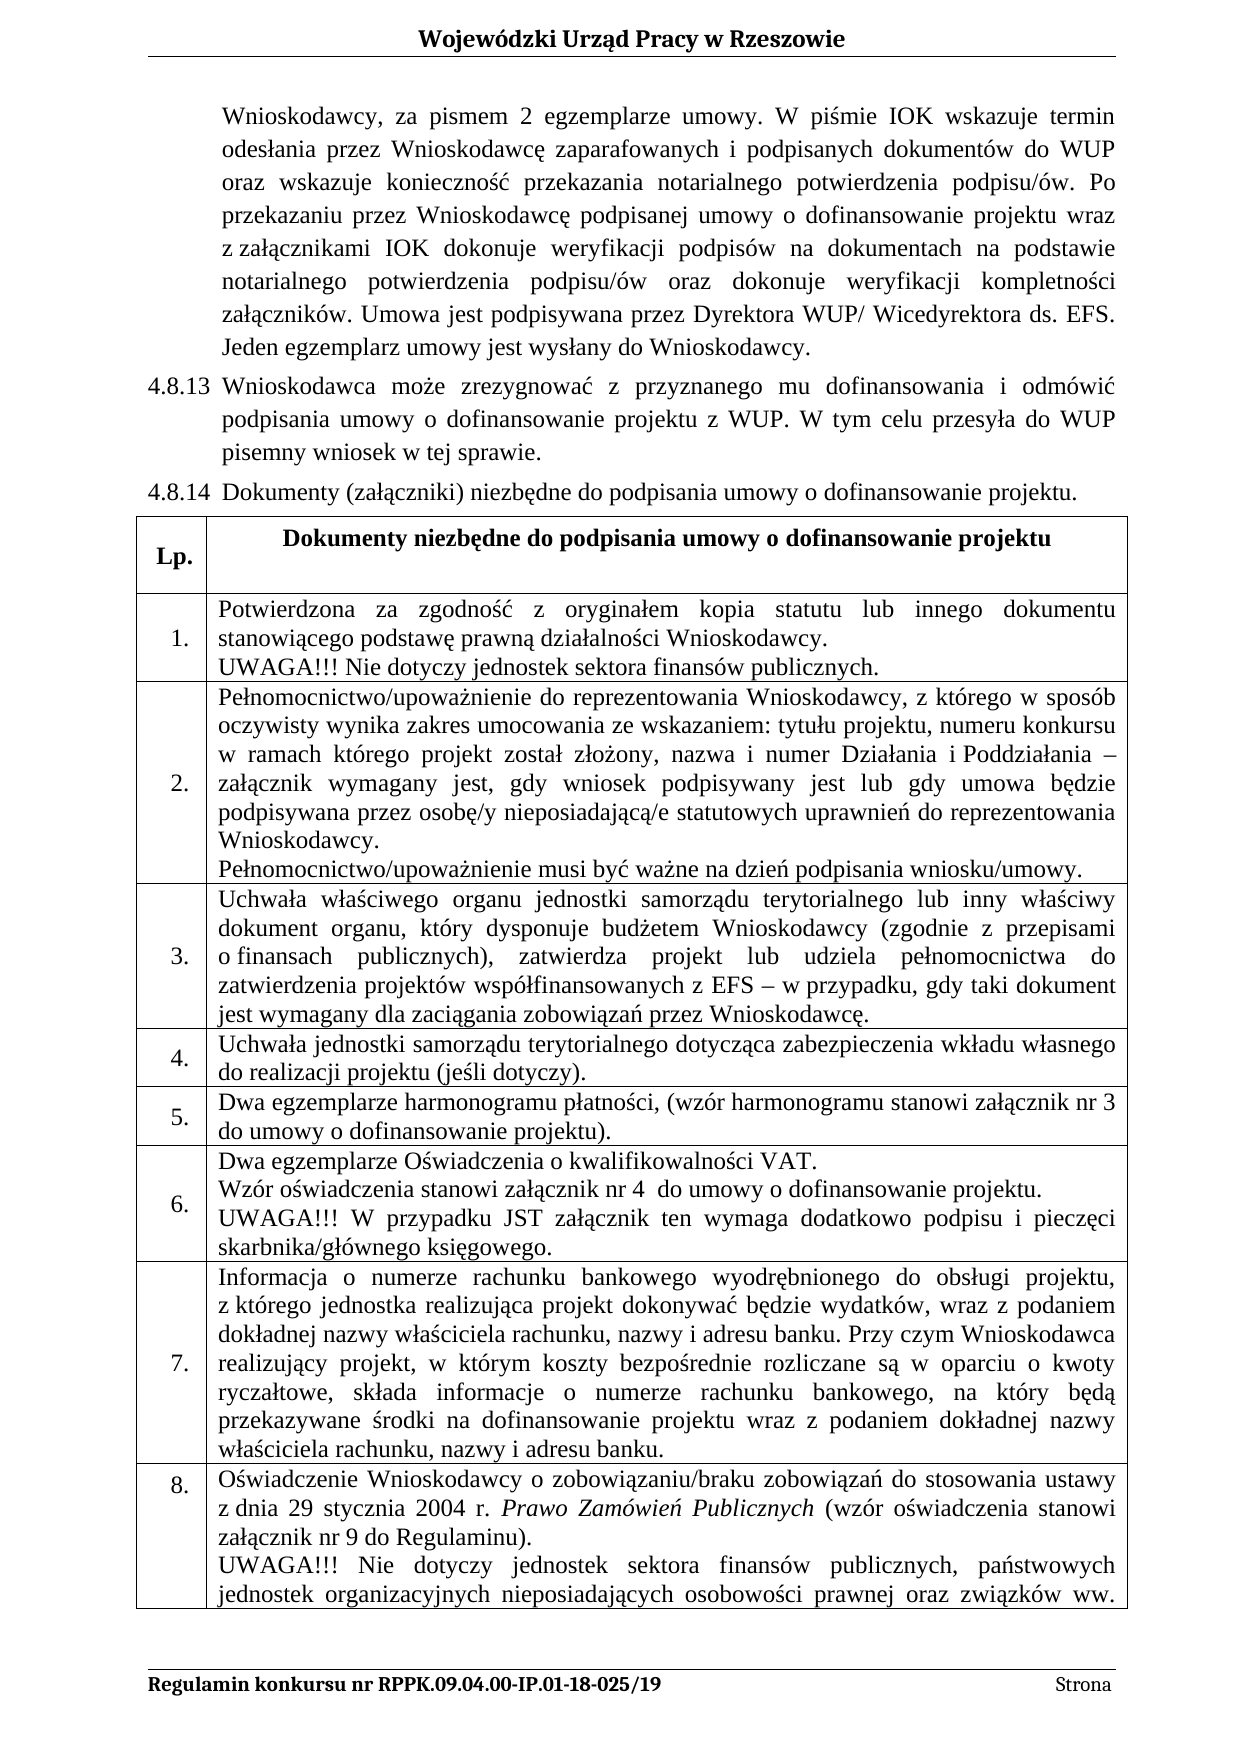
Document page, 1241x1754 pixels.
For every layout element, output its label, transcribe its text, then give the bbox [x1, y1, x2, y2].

table_cell [137, 594, 206, 681]
subtitle Wnioskodawca może zrezygnować z przyznanego mu dofinansowania i odmówić podpisania umowy o dofinansowanie projektu z WUP. W tym celu przesyła do WUP pisemny wniosek w tej sprawie. [148, 371, 1116, 466]
table_header Dokumenty niezbędne do podpisania umowy o dofinansowanie projektu [207, 517, 1127, 593]
table_cell [137, 682, 206, 883]
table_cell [207, 1464, 1127, 1608]
table_cell Uchwała jednostki samorządu terytorialnego dotycząca zabezpieczenia wkładu własnego do realizacji projektu (jeśli dotyczy). [207, 1029, 1127, 1086]
table_cell [137, 1146, 206, 1261]
table_cell Dwa egzemplarze harmonogramu płatności, (wzór harmonogramu stanowi załącznik nr 3 do umowy o dofinansowanie projektu). [207, 1087, 1127, 1145]
table_cell Uchwała właściwego organu jednostki samorządu terytorialnego lub inny właściwy dokument organu, który dysponuje budżetem Wnioskodawcy (zgodnie z przepisami o finansach publicznych), zatwierdza projekt lub udziela pełnomocnictwa do zatwierdzenia projektów współfinansowanych z EFS – w przypadku, gdy taki dokument jest wymagany dla zaciągania zobowiązań przez Wnioskodawcę. [207, 884, 1127, 1028]
table_cell Dwa egzemplarze Oświadczenia o kwalifikowalności VAT. Wzór oświadczenia stanowi załącznik nr 4 do umowy o dofinansowanie projektu. UWAGA!!! W przypadku JST załącznik ten wymaga dodatkowo podpisu i pieczęci skarbnika/głównego księgowego. [207, 1146, 1127, 1261]
table_cell [137, 1087, 206, 1145]
table_cell Pełnomocnictwo/upoważnienie do reprezentowania Wnioskodawcy, z którego w sposób oczywisty wynika zakres umocowania ze wskazaniem: tytułu projektu, numeru konkursu w ramach którego projekt został złożony, nazwa i numer Działania i Poddziałania – załącznik wymagany jest, gdy wniosek podpisywany jest lub gdy umowa będzie podpisywana przez osobę/y nieposiadającą/e statutowych uprawnień do reprezentowania Wnioskodawcy. Pełnomocnictwo/upoważnienie musi być ważne na dzień podpisania wniosku/umowy. [207, 682, 1127, 883]
subtitle Dokumenty (załączniki) niezbędne do podpisania umowy o dofinansowanie projektu. [148, 477, 1116, 506]
table_header Lp. [137, 517, 206, 593]
table_cell [137, 884, 206, 1028]
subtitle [148, 101, 1116, 361]
table_cell [137, 1029, 206, 1086]
table_cell [137, 1262, 206, 1463]
table_cell Informacja o numerze rachunku bankowego wyodrębnionego do obsługi projektu, z którego jednostka realizująca projekt dokonywać będzie wydatków, wraz z podaniem dokładnej nazwy właściciela rachunku, nazwy i adresu banku. Przy czym Wnioskodawca realizujący projekt, w którym koszty bezpośrednie rozliczane są w oparciu o kwoty ryczałtowe, składa informacje o numerze rachunku bankowego, na który będą przekazywane środki na dofinansowanie projektu wraz z podaniem dokładnej nazwy właściciela rachunku, nazwy i adresu banku. [207, 1262, 1127, 1463]
table_cell [137, 1464, 206, 1608]
table_cell Potwierdzona za zgodność z oryginałem kopia statutu lub innego dokumentu stanowiącego podstawę prawną działalności Wnioskodawcy. UWAGA!!! Nie dotyczy jednostek sektora finansów publicznych. [207, 594, 1127, 681]
